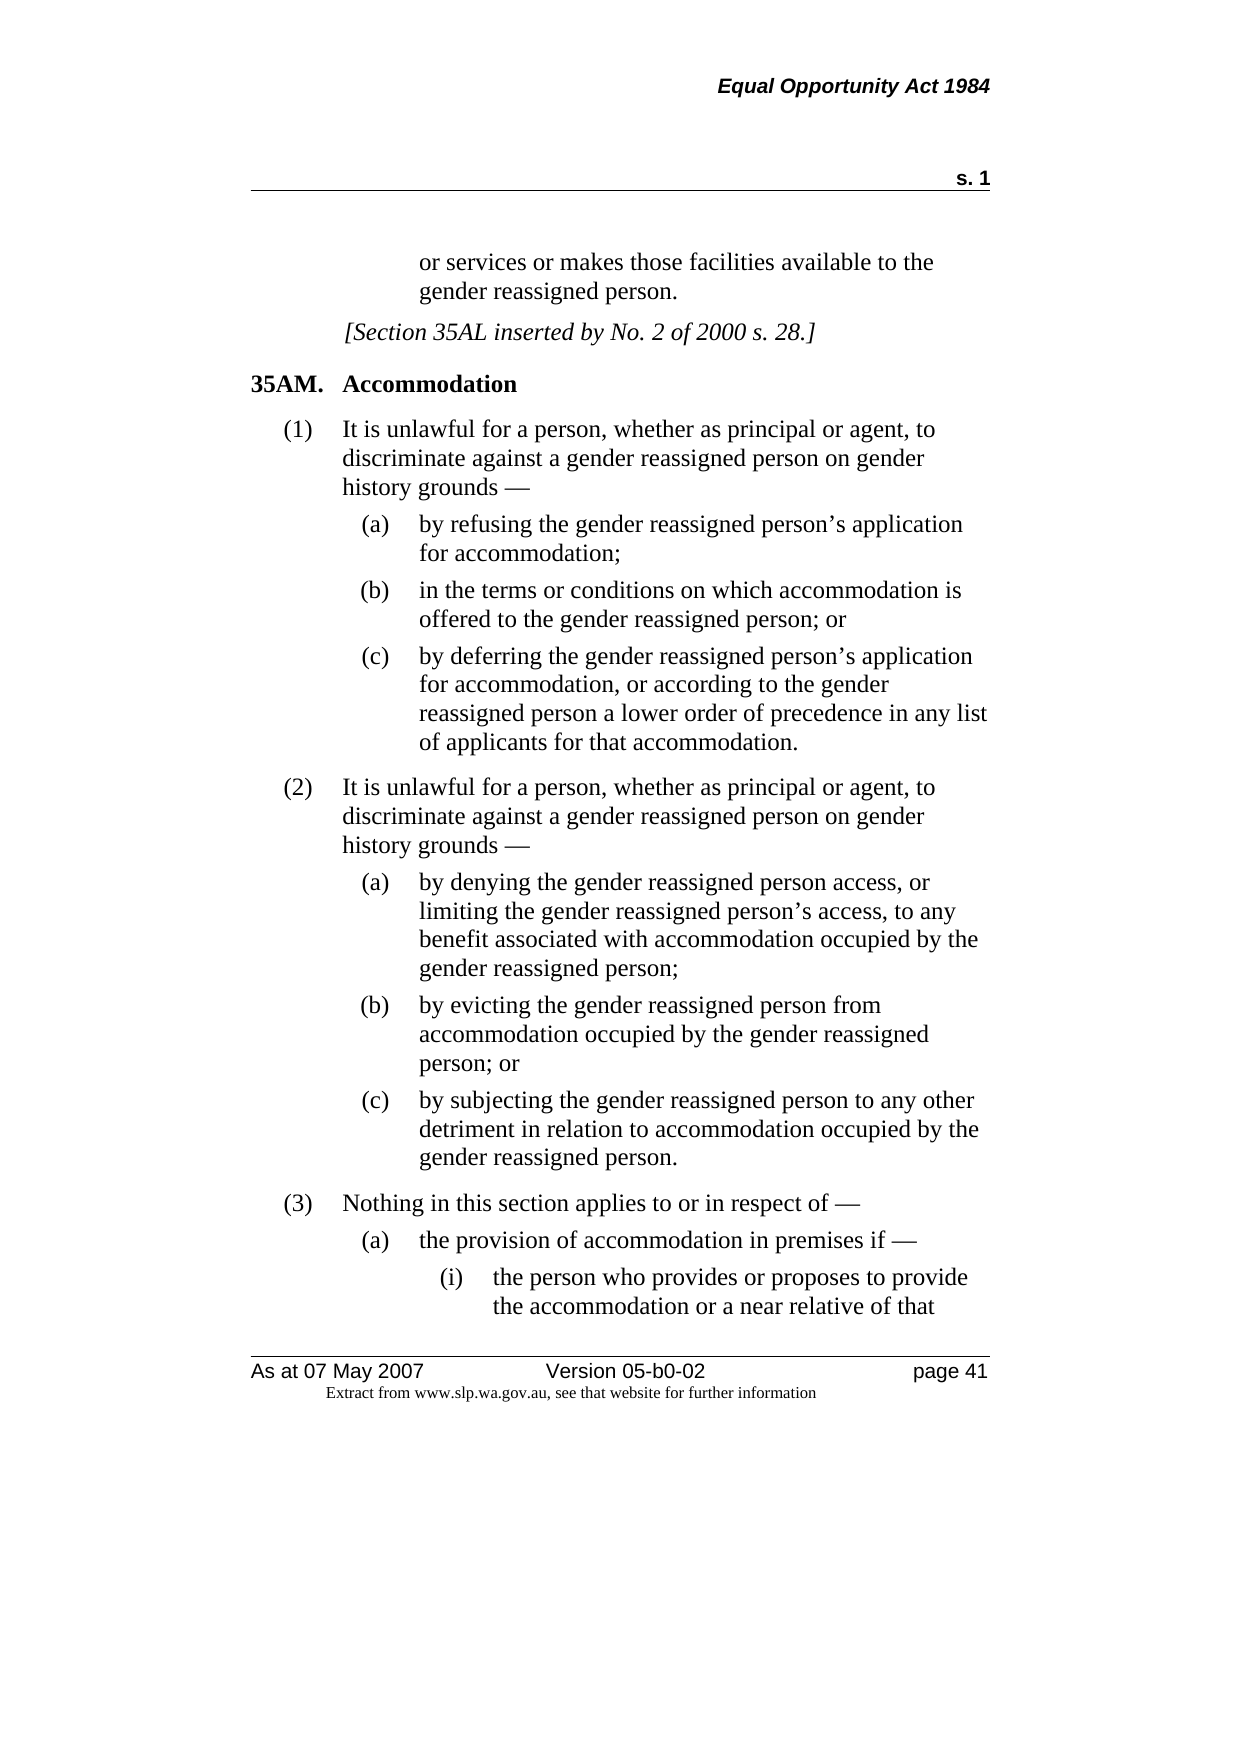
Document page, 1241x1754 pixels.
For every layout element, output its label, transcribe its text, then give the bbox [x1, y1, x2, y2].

text (1) It is unlawful for a person, whether as principal or agent, to discriminate against a gender reassigned person on gender history grounds — [251, 414, 990, 501]
text (c) by subjecting the gender reassigned person to any other detriment in relation to accommodation occupied by the gender reassigned person. [251, 1085, 990, 1171]
text (a) by refusing the gender reassigned person’s application for accommodation; [251, 509, 990, 567]
text [Section 35AL inserted by No. 2 of 2000 s. 28.] [251, 317, 990, 346]
text (a) by denying the gender reassigned person access, or limiting the gender reassigned person’s access, to any benefit associated with accommodation occupied by the gender reassigned person; [251, 867, 990, 982]
text (2) It is unlawful for a person, whether as principal or agent, to discriminate against a gender reassigned person on gender history grounds — [251, 772, 990, 859]
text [251, 247, 990, 305]
subtitle 35AM. Accommodation [251, 369, 990, 398]
text (b) in the terms or conditions on which accommodation is offered to the gender reassigned person; or [251, 575, 990, 632]
text (3) Nothing in this section applies to or in respect of — [251, 1188, 990, 1217]
text (b) by evicting the gender reassigned person from accommodation occupied by the gender reassigned person; or [251, 990, 990, 1077]
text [251, 1262, 990, 1319]
text (a) the provision of accommodation in premises if — [251, 1225, 990, 1254]
text (c) by deferring the gender reassigned person’s application for accommodation, or according to the gender reassigned person a lower order of precedence in any list of applicants for that accommodation. [251, 641, 990, 756]
